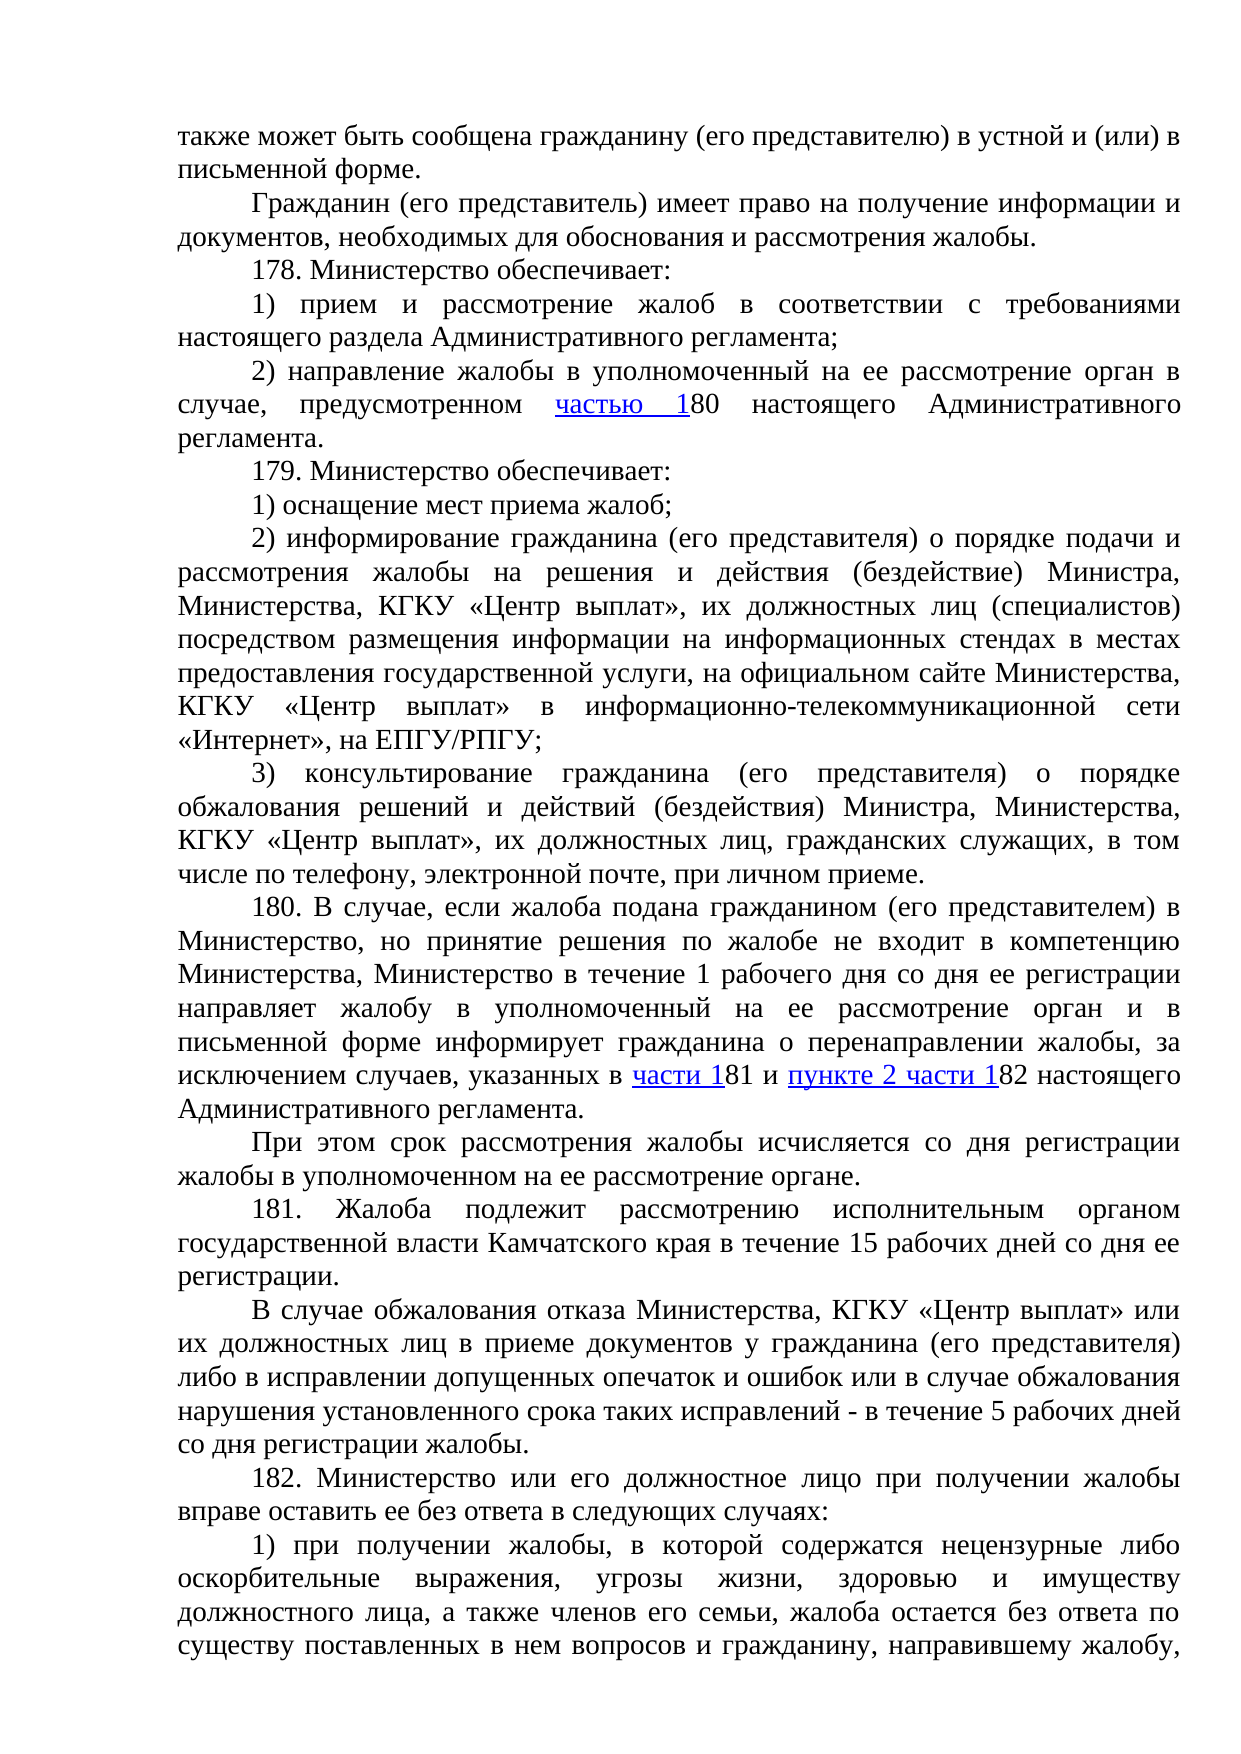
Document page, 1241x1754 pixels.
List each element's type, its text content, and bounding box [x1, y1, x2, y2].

text 2) направление жалобы в уполномоченный на ее рассмотрение орган в случае, предусмотренном частью 180 настоящего Административного регламента. [177, 353, 1181, 453]
text 1) оснащение мест приема жалоб; [177, 487, 1181, 521]
text Гражданин (его представитель) имеет право на получение информации и документов, необходимых для обоснования и рассмотрения жалобы. [177, 185, 1181, 252]
text 181. Жалоба подлежит рассмотрению исполнительным органом государственной власти Камчатского края в течение 15 рабочих дней со дня ее регистрации. [177, 1191, 1181, 1292]
text При этом срок рассмотрения жалобы исчисляется со дня регистрации жалобы в уполномоченном на ее рассмотрение органе. [177, 1124, 1181, 1191]
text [177, 1527, 1181, 1661]
text 178. Министерство обеспечивает: [177, 252, 1181, 286]
text В случае обжалования отказа Министерства, КГКУ «Центр выплат» или их должностных лиц в приеме документов у гражданина (его представителя) либо в исправлении допущенных опечаток и ошибок или в случае обжалования нарушения установленного срока таких исправлений - в течение 5 рабочих дней со дня регистрации жалобы. [177, 1292, 1181, 1460]
text 3) консультирование гражданина (его представителя) о порядке обжалования решений и действий (бездействия) Министра, Министерства, КГКУ «Центр выплат», их должностных лиц, гражданских служащих, в том числе по телефону, электронной почте, при личном приеме. [177, 755, 1181, 889]
text 180. В случае, если жалоба подана гражданином (его представителем) в Министерство, но принятие решения по жалобе не входит в компетенцию Министерства, Министерство в течение 1 рабочего дня со дня ее регистрации направляет жалобу в уполномоченный на ее рассмотрение орган и в письменной форме информирует гражданина о перенаправлении жалобы, за исключением случаев, указанных в части 181 и пункте 2 части 182 настоящего Административного регламента. [177, 889, 1181, 1124]
text 2) информирование гражданина (его представителя) о порядке подачи и рассмотрения жалобы на решения и действия (бездействие) Министра, Министерства, КГКУ «Центр выплат», их должностных лиц (специалистов) посредством размещения информации на информационных стендах в местах предоставления государственной услуги, на официальном сайте Министерства, КГКУ «Центр выплат» в информационно-телекоммуникационной сети «Интернет», на ЕПГУ/РПГУ; [177, 521, 1181, 755]
text 1) прием и рассмотрение жалоб в соответствии с требованиями настоящего раздела Административного регламента; [177, 286, 1181, 353]
text 182. Министерство или его должностное лицо при получении жалобы вправе оставить ее без ответа в следующих случаях: [177, 1460, 1181, 1527]
text 179. Министерство обеспечивает: [177, 453, 1181, 487]
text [177, 118, 1181, 185]
